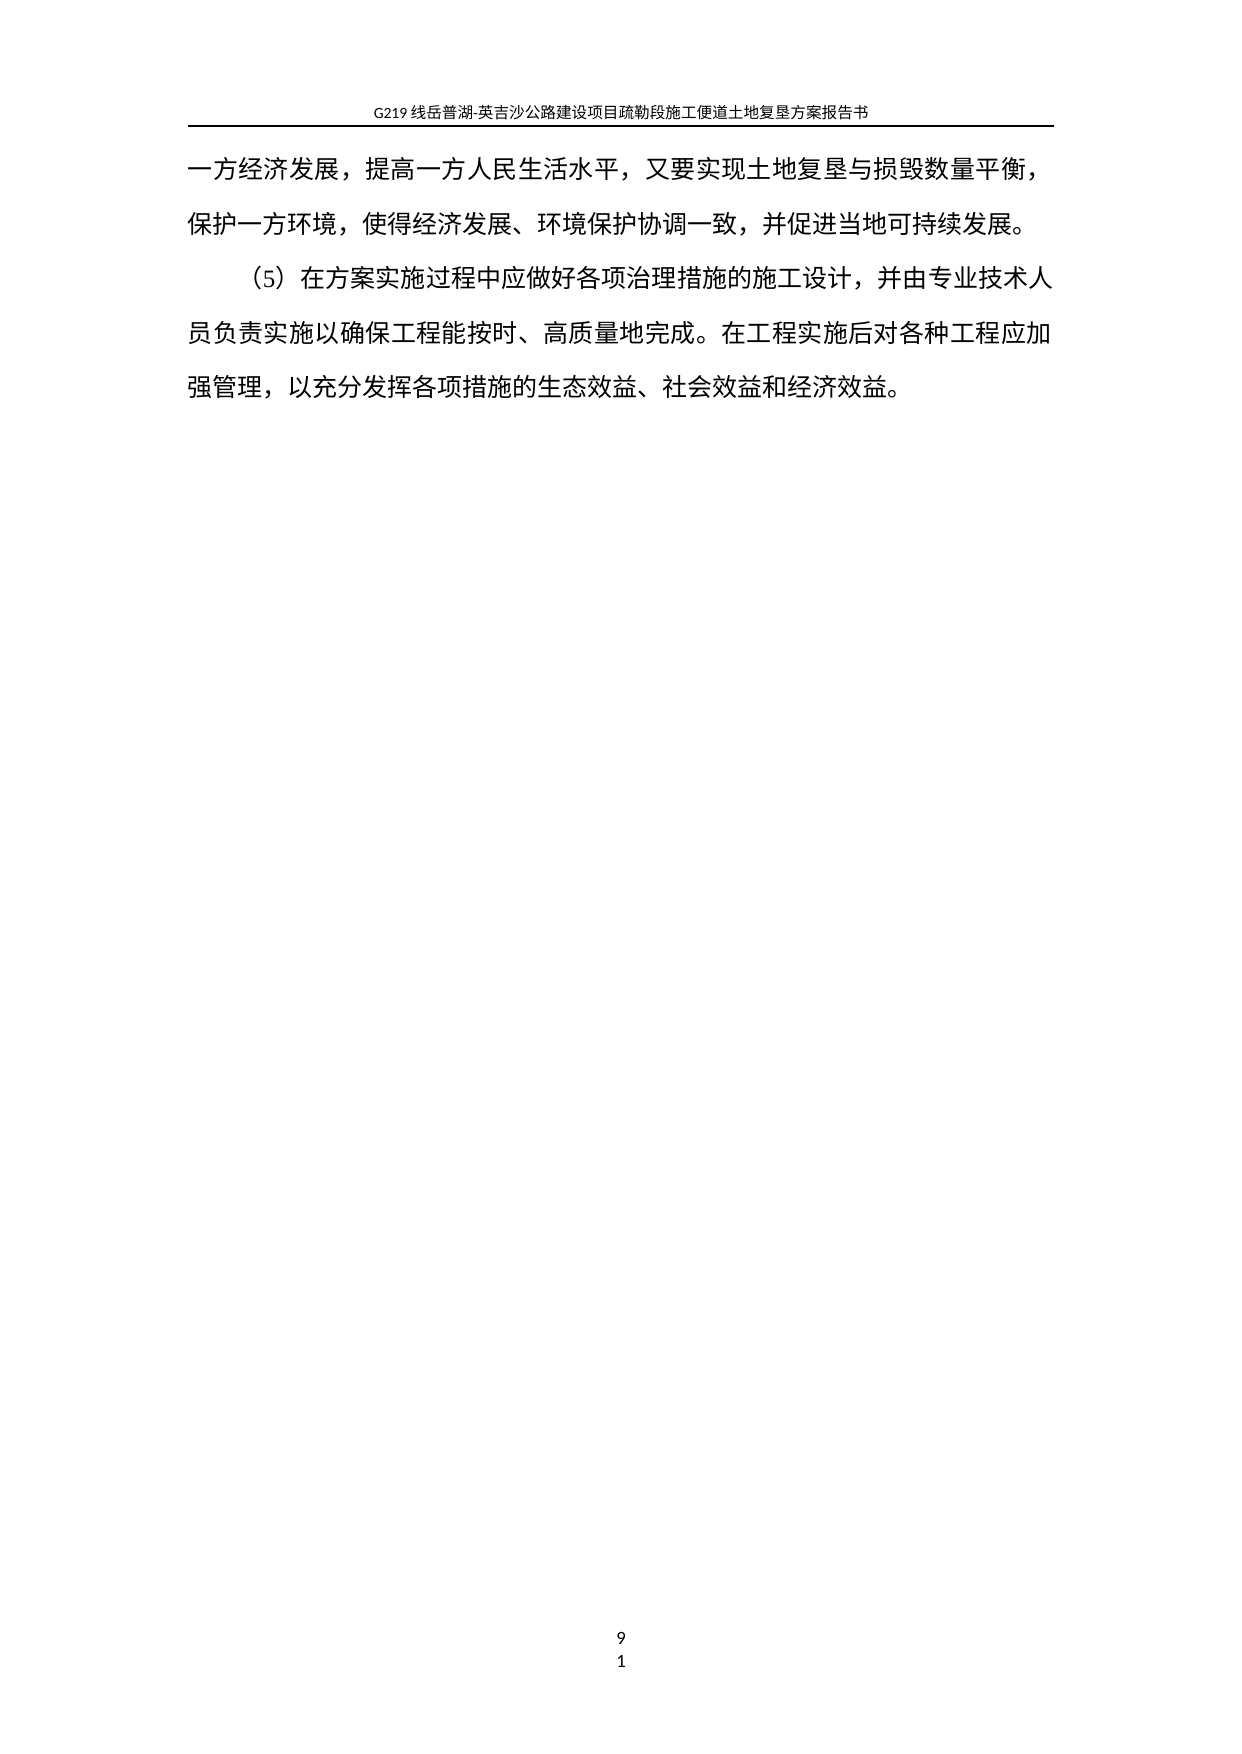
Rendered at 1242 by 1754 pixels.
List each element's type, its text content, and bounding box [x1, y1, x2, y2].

text （5）在方案实施过程中应做好各项治理措施的施工设计，并由专业技术人员负责实施以确保工程能按时、高质量地完成。在工程实施后对各种工程应加强管理，以充分发挥各项措施的生态效益、社会效益和经济效益。 [187, 259, 1054, 404]
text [187, 150, 1054, 241]
